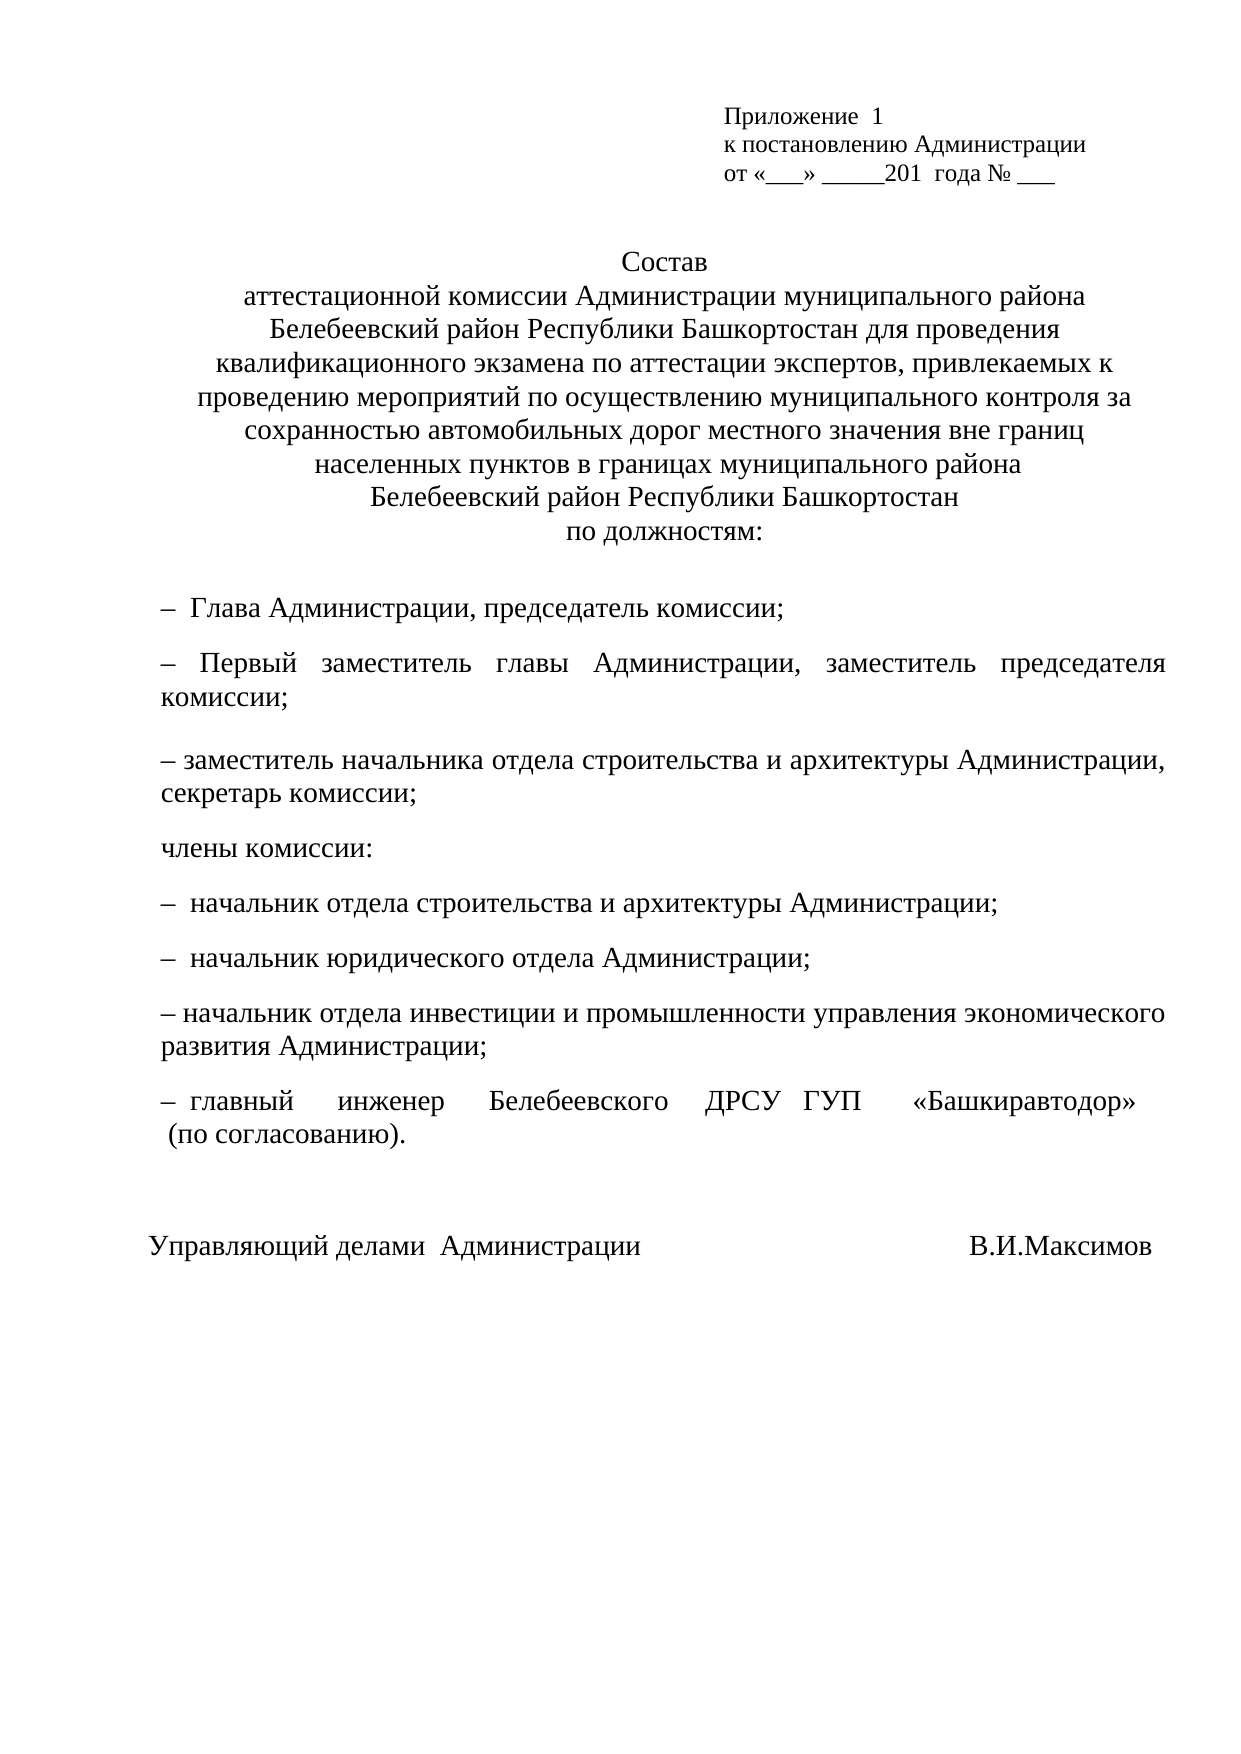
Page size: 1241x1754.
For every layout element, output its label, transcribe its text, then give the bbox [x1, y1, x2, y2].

text населенных пунктов в границах муниципального района [148, 446, 1181, 479]
text Управляющий делами Администрации В.И.Максимов [148, 1228, 1178, 1261]
text Приложение 1 [723, 101, 1178, 129]
text Состав [148, 244, 1181, 278]
text Белебеевский район Республики Башкортостан для проведения квалификационного экзамена по аттестации экспертов, привлекаемых к проведению мероприятий по осуществлению муниципального контроля за сохранностью автомобильных дорог местного значения вне границ [148, 312, 1181, 446]
text от «___» _____201 года № ___ [723, 158, 1178, 187]
text к постановлению Администрации [723, 129, 1178, 158]
table_cell – начальник отдела строительства и архитектуры Администрации; [154, 875, 1173, 929]
text аттестационной комиссии Администрации муниципального района [148, 278, 1181, 312]
text по должностям: [148, 513, 1181, 546]
table_cell – Первый заместитель главы Администрации, заместитель председателя комиссии; [154, 635, 1173, 731]
text Белебеевский район Республики Башкортостан [148, 479, 1181, 513]
table_cell члены комиссии: [154, 820, 1173, 874]
table_cell – заместитель начальника отдела строительства и архитектуры Администрации, секретарь комиссии; [154, 731, 1173, 820]
table_cell – начальник отдела инвестиции и промышленности управления экономического развития Администрации; [154, 984, 1173, 1072]
table_cell – главный инженер Белебеевского ДРСУ ГУП «Башкиравтодор» (по согласованию). [154, 1073, 1173, 1194]
table_header – Глава Администрации, председатель комиссии; [154, 580, 1173, 635]
table_cell – начальник юридического отдела Администрации; [154, 929, 1173, 984]
